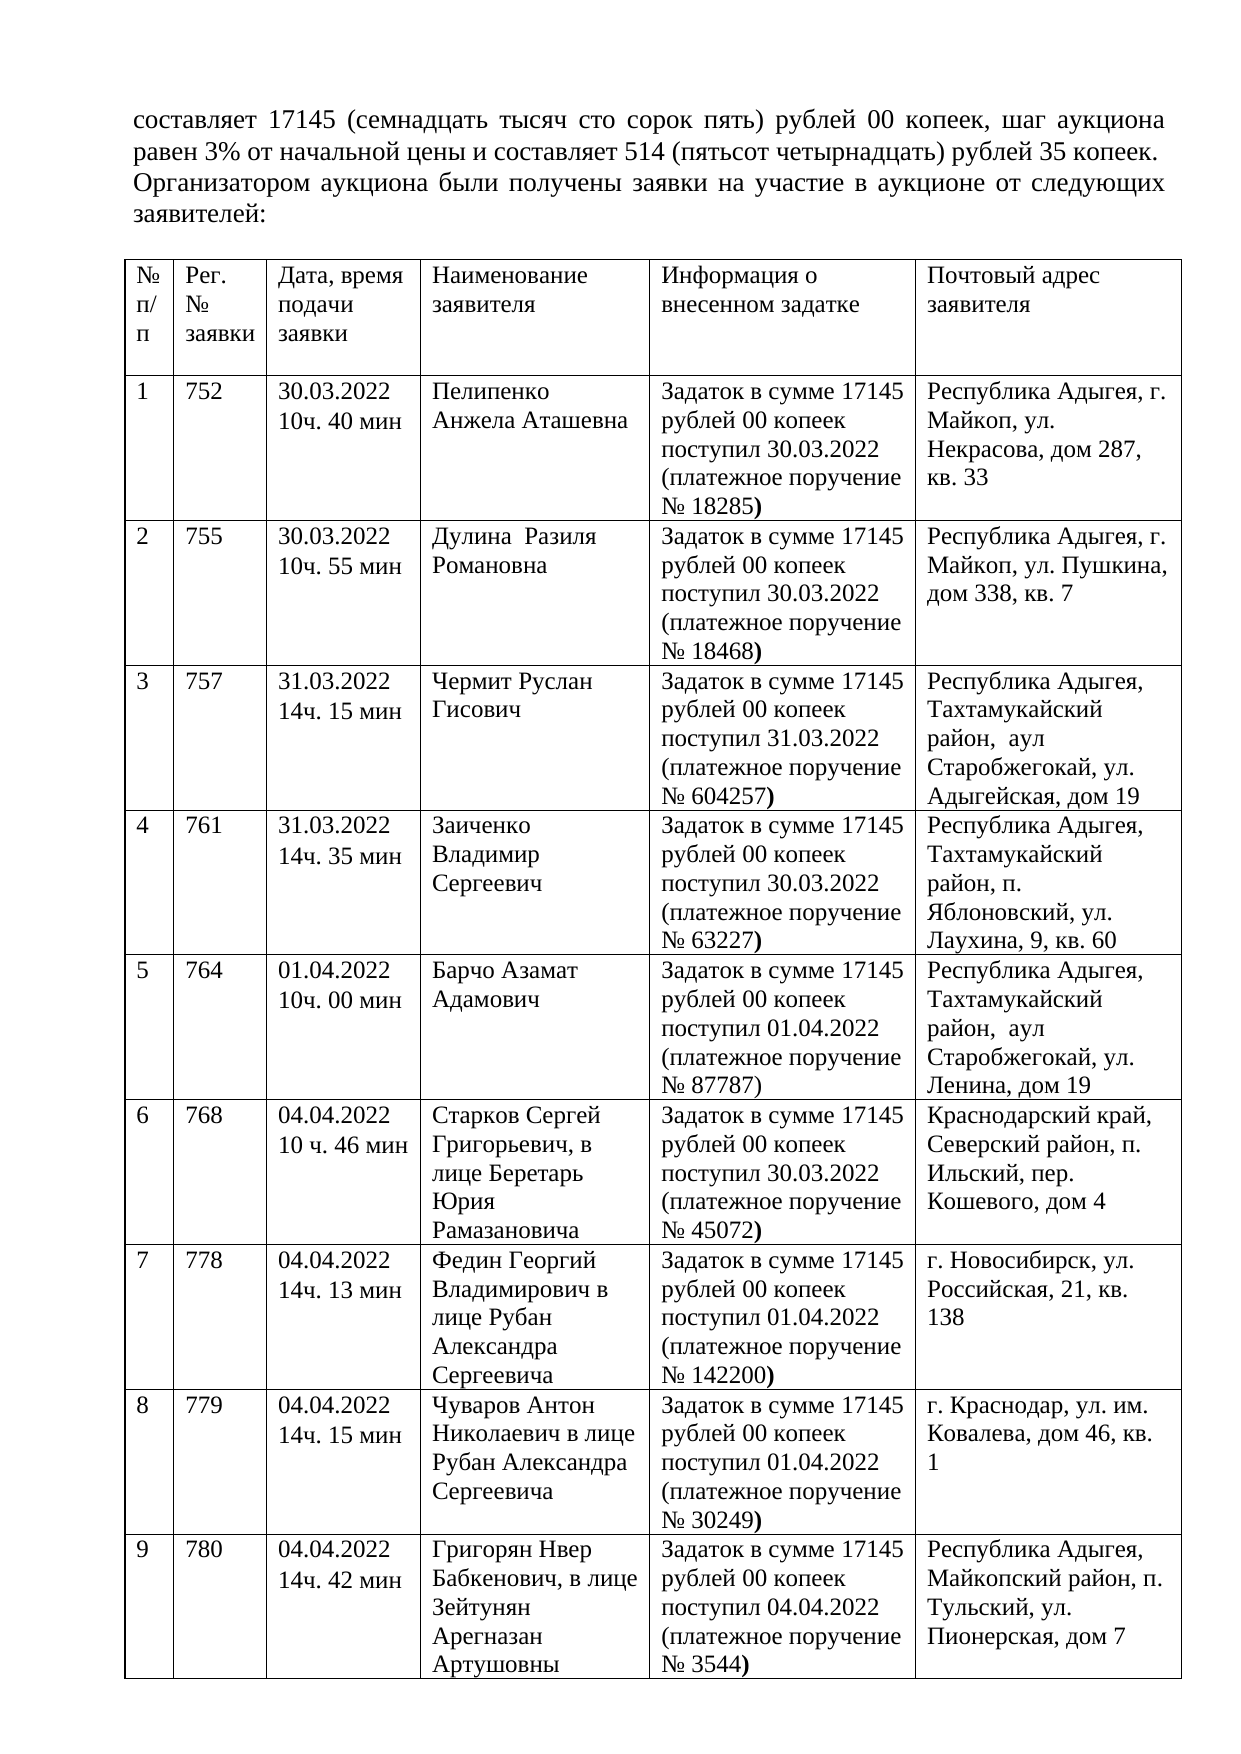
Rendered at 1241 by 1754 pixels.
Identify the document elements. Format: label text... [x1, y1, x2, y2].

table_header Дата, время подачи заявки [267, 260, 420, 375]
table_cell Чуваров Антон Николаевич в лице Рубан Александра Сергеевича [421, 1390, 649, 1533]
text Организатором аукциона были получены заявки на участие в аукционе от следующих заявителей: [133, 166, 1167, 228]
table_cell 6 [126, 1100, 173, 1244]
table_cell 31.03.2022 14ч. 15 мин [267, 666, 420, 809]
table_cell Задаток в сумме 17145 рублей 00 копеек поступил 31.03.2022 (платежное поручение № 604257) [650, 666, 915, 809]
table_cell Задаток в сумме 17145 рублей 00 копеек поступил 01.04.2022 (платежное поручение № 30249) [650, 1390, 915, 1533]
table_cell 9 [126, 1535, 173, 1678]
table_cell Задаток в сумме 17145 рублей 00 копеек поступил 30.03.2022 (платежное поручение № 45072) [650, 1100, 915, 1244]
table_cell Заиченко Владимир Сергеевич [421, 811, 649, 954]
table_cell Задаток в сумме 17145 рублей 00 копеек поступил 30.03.2022 (платежное поручение № 18468) [650, 521, 915, 665]
table_header № п/п [126, 260, 173, 375]
table_cell Дулина Разиля Романовна [421, 521, 649, 665]
table_cell 5 [126, 955, 173, 1099]
table_cell 761 [174, 811, 266, 954]
table_header Почтовый адрес заявителя [916, 260, 1181, 375]
table_cell 7 [126, 1245, 173, 1389]
table_cell Старков Сергей Григорьевич, в лице Беретарь Юрия Рамазановича [421, 1100, 649, 1244]
table_cell г. Новосибирск, ул. Российская, 21, кв. 138 [916, 1245, 1181, 1389]
table_cell Задаток в сумме 17145 рублей 00 копеек поступил 30.03.2022 (платежное поручение № 18285) [650, 376, 915, 520]
table_cell 01.04.2022 10ч. 00 мин [267, 955, 420, 1099]
table_cell Барчо Азамат Адамович [421, 955, 649, 1099]
table_cell 752 [174, 376, 266, 520]
table_cell Республика Адыгея, г. Майкоп, ул. Некрасова, дом 287, кв. 33 [916, 376, 1181, 520]
table_cell 04.04.2022 10 ч. 46 мин [267, 1100, 420, 1244]
table_header Наименование заявителя [421, 260, 649, 375]
table_cell 30.03.2022 10ч. 40 мин [267, 376, 420, 520]
table_cell Чермит Руслан Гисович [421, 666, 649, 809]
table_cell 768 [174, 1100, 266, 1244]
table_cell 04.04.2022 14ч. 15 мин [267, 1390, 420, 1533]
table_cell Задаток в сумме 17145 рублей 00 копеек поступил 30.03.2022 (платежное поручение № 63227) [650, 811, 915, 954]
table_cell 764 [174, 955, 266, 1099]
table_cell 8 [126, 1390, 173, 1533]
table_cell 4 [126, 811, 173, 954]
table_cell Краснодарский край, Северский район, п. Ильский, пер. Кошевого, дом 4 [916, 1100, 1181, 1244]
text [133, 103, 1167, 166]
table_cell 04.04.2022 14ч. 13 мин [267, 1245, 420, 1389]
table_cell Республика Адыгея, г. Майкоп, ул. Пушкина, дом 338, кв. 7 [916, 521, 1181, 665]
table_cell Федин Георгий Владимирович в лице Рубан Александра Сергеевича [421, 1245, 649, 1389]
table_cell 31.03.2022 14ч. 35 мин [267, 811, 420, 954]
table_cell 757 [174, 666, 266, 809]
table_cell Задаток в сумме 17145 рублей 00 копеек поступил 01.04.2022 (платежное поручение № 142200) [650, 1245, 915, 1389]
table_cell Республика Адыгея, Майкопский район, п. Тульский, ул. Пионерская, дом 7 [916, 1535, 1181, 1678]
table_header Рег. № заявки [174, 260, 266, 375]
table_cell г. Краснодар, ул. им. Ковалева, дом 46, кв. 1 [916, 1390, 1181, 1533]
table_cell Республика Адыгея, Тахтамукайский район, п. Яблоновский, ул. Лаухина, 9, кв. 60 [916, 811, 1181, 954]
table_cell Республика Адыгея, Тахтамукайский район, аул Старобжегокай, ул. Ленина, дом 19 [916, 955, 1181, 1099]
table_header Информация о внесенном задатке [650, 260, 915, 375]
table_cell 2 [126, 521, 173, 665]
table_cell Задаток в сумме 17145 рублей 00 копеек поступил 01.04.2022 (платежное поручение № 87787) [650, 955, 915, 1099]
table_cell 755 [174, 521, 266, 665]
table_cell 30.03.2022 10ч. 55 мин [267, 521, 420, 665]
table_cell 778 [174, 1245, 266, 1389]
table_cell Задаток в сумме 17145 рублей 00 копеек поступил 04.04.2022 (платежное поручение № 3544) [650, 1535, 915, 1678]
table_cell 779 [174, 1390, 266, 1533]
table_cell Григорян Нвер Бабкенович, в лице Зейтунян Арегназан Артушовны [421, 1535, 649, 1678]
table_cell Пелипенко Анжела Аташевна [421, 376, 649, 520]
table_cell 04.04.2022 14ч. 42 мин [267, 1535, 420, 1678]
table_cell 780 [174, 1535, 266, 1678]
table_cell Республика Адыгея, Тахтамукайский район, аул Старобжегокай, ул. Адыгейская, дом 19 [916, 666, 1181, 809]
table_cell 1 [126, 376, 173, 520]
table_cell 3 [126, 666, 173, 809]
